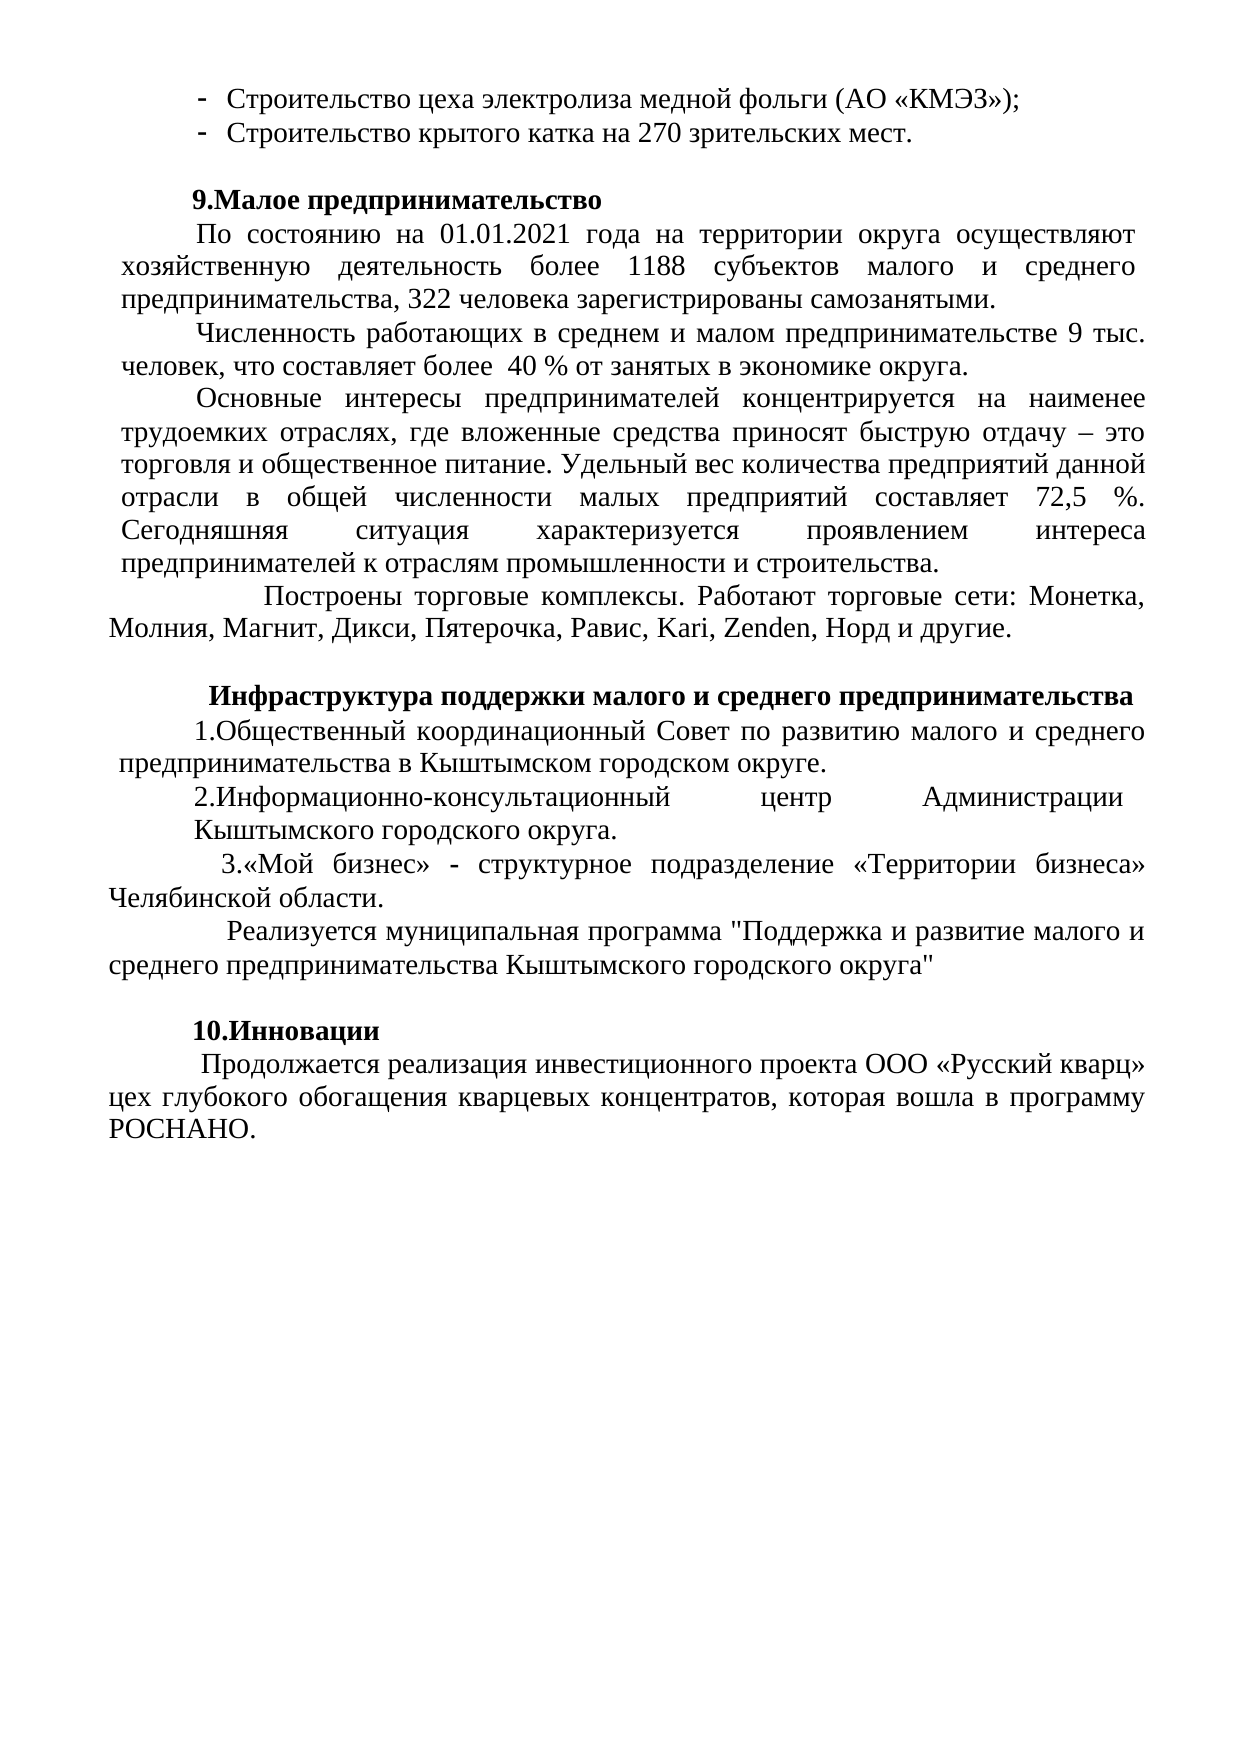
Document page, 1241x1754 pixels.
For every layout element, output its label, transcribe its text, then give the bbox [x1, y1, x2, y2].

subtitle 9.Малое предпринимательство [192, 182, 1146, 216]
text Численность работающих в среднем и малом предпринимательстве 9 тыс. человек, что составляет более 40 % от занятых в экономике округа. [121, 316, 1146, 382]
list Строительство цеха электролиза медной фольги (АО «КМЭЗ»); [197, 81, 1146, 115]
subtitle 10.Инновации [192, 1014, 1146, 1047]
text 1.Общественный координационный Совет по развитию малого и среднего предпринимательства в Кыштымском городском округе. [119, 714, 1146, 779]
text Реализуется муниципальная программа "Поддержка и развитие малого и среднего предпринимательства Кыштымского городского округа" [108, 913, 1146, 981]
subtitle Инфраструктура поддержки малого и среднего предпринимательства [208, 678, 1146, 712]
text Основные интересы предпринимателей концентрируется на наименее трудоемких отраслях, где вложенные средства приносят быструю отдачу – это торговля и общественное питание. Удельный вес количества предприятий данной отрасли в общей численности малых предприятий составляет 72,5 %. Сегодняшняя ситуация характеризуется проявлением интереса предпринимателей к отраслям промышленности и строительства. [121, 382, 1146, 579]
text По состоянию на 01.01.2021 года на территории округа осуществляют хозяйственную деятельность более 1188 субъектов малого и среднего предпринимательства, 322 человека зарегистрированы самозанятыми. [121, 217, 1137, 314]
text Построены торговые комплексы. Работают торговые сети: Монетка, Молния, Магнит, Дикси, Пятерочка, Равис, Kari, Zenden, Норд и другие. [108, 579, 1146, 644]
text Продолжается реализация инвестиционного проекта ООО «Русский кварц» цех глубокого обогащения кварцевых концентратов, которая вошла в программу РОСНАНО. [108, 1047, 1146, 1146]
text 2.Информационно-консультационный центр Администрации Кыштымского городского округа. [194, 779, 1124, 846]
text 3.«Мой бизнес» - структурное подразделение «Территории бизнеса» Челябинской области. [108, 846, 1146, 913]
list Строительство крытого катка на 270 зрительских мест. [197, 115, 1146, 148]
